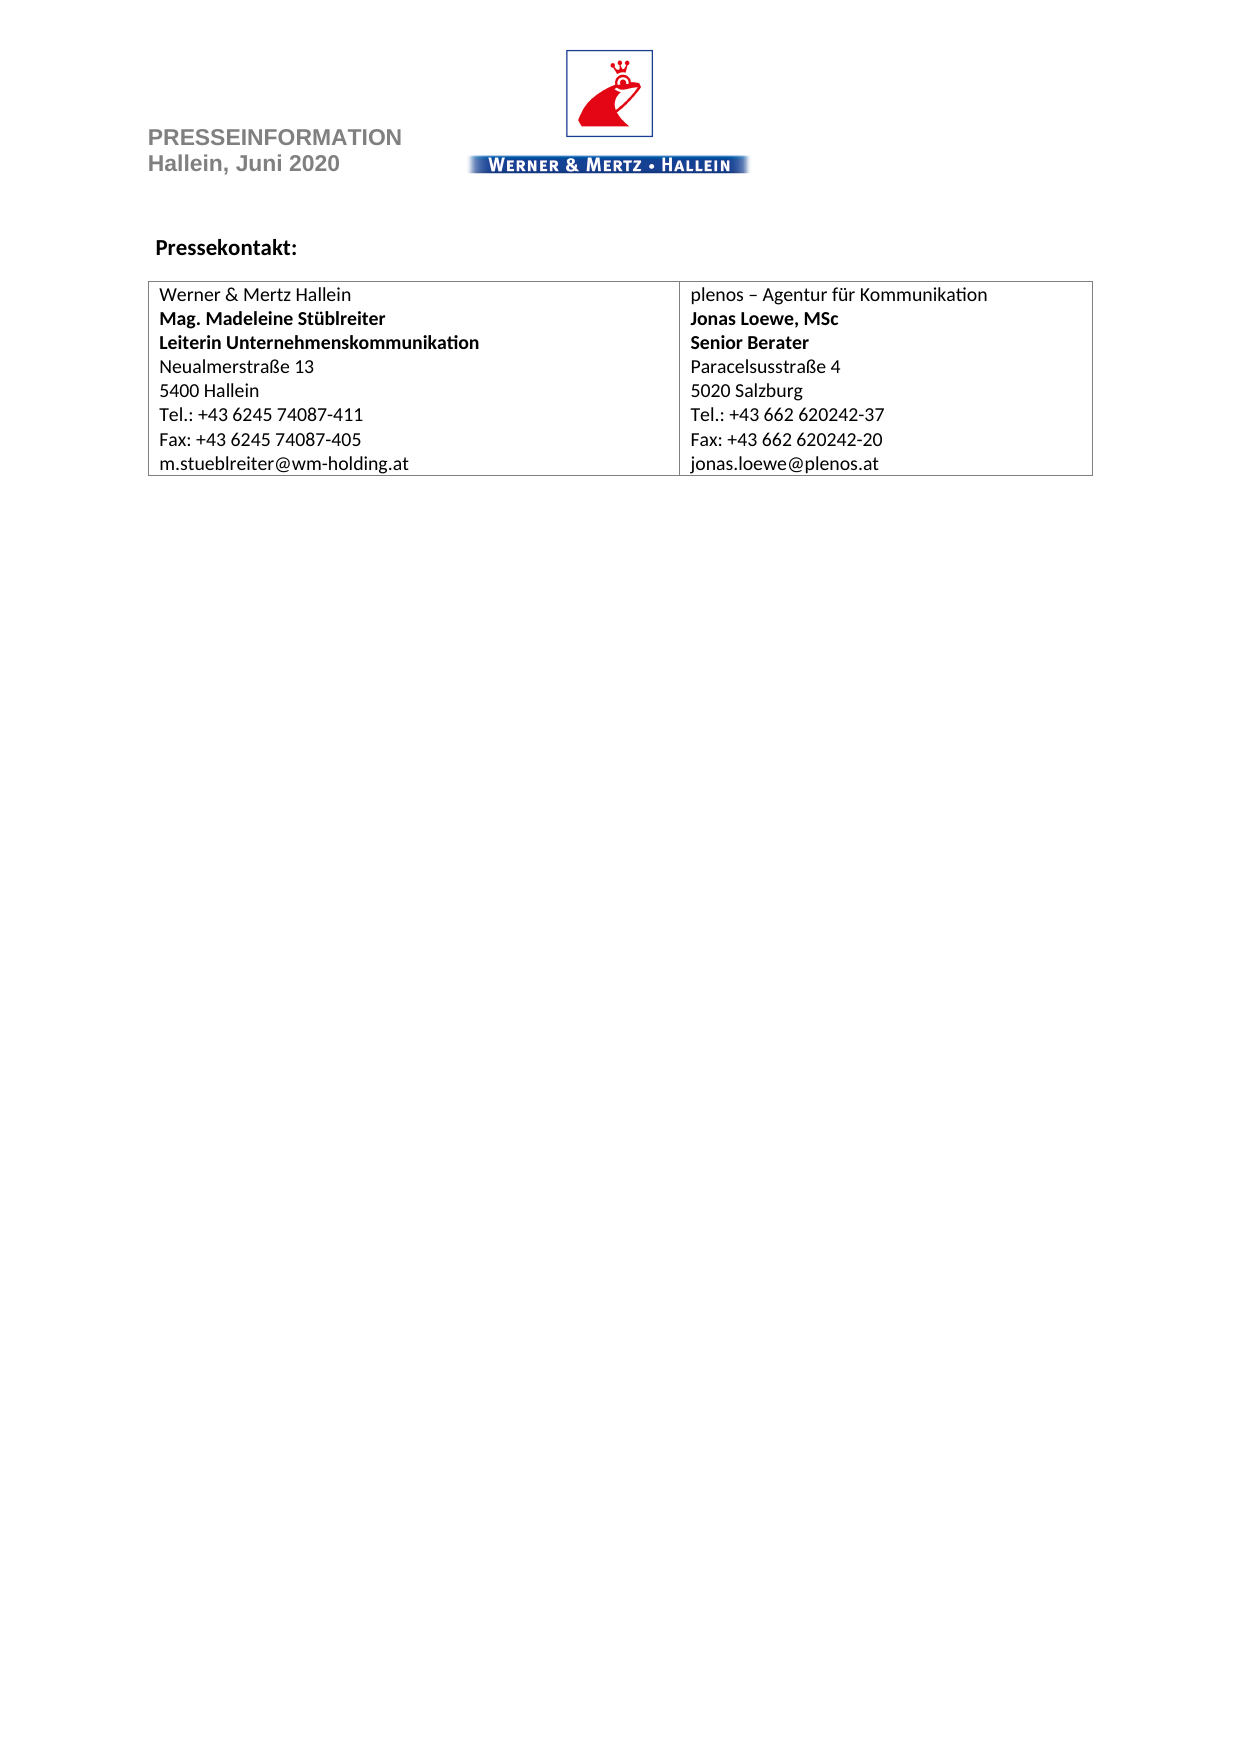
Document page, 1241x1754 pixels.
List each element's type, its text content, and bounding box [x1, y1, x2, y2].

picture [428, 38, 802, 196]
table_header plenos – Agentur für Kommunikation Jonas Loewe, MSc Senior Berater Paracelsusstraße 4 5020 Salzburg Tel.: +43 662 620242-37 Fax: +43 662 620242-20 jonas.loewe@plenos.at [680, 282, 1092, 475]
table_header Werner & Mertz Hallein Mag. Madeleine Stüblreiter Leiterin Unternehmenskommunikation Neualmerstraße 13 5400 Hallein Tel.: +43 6245 74087-411 Fax: +43 6245 74087-405 m.stueblreiter@wm-holding.at [149, 282, 679, 475]
table_header Pressekontakt: [144, 233, 502, 261]
